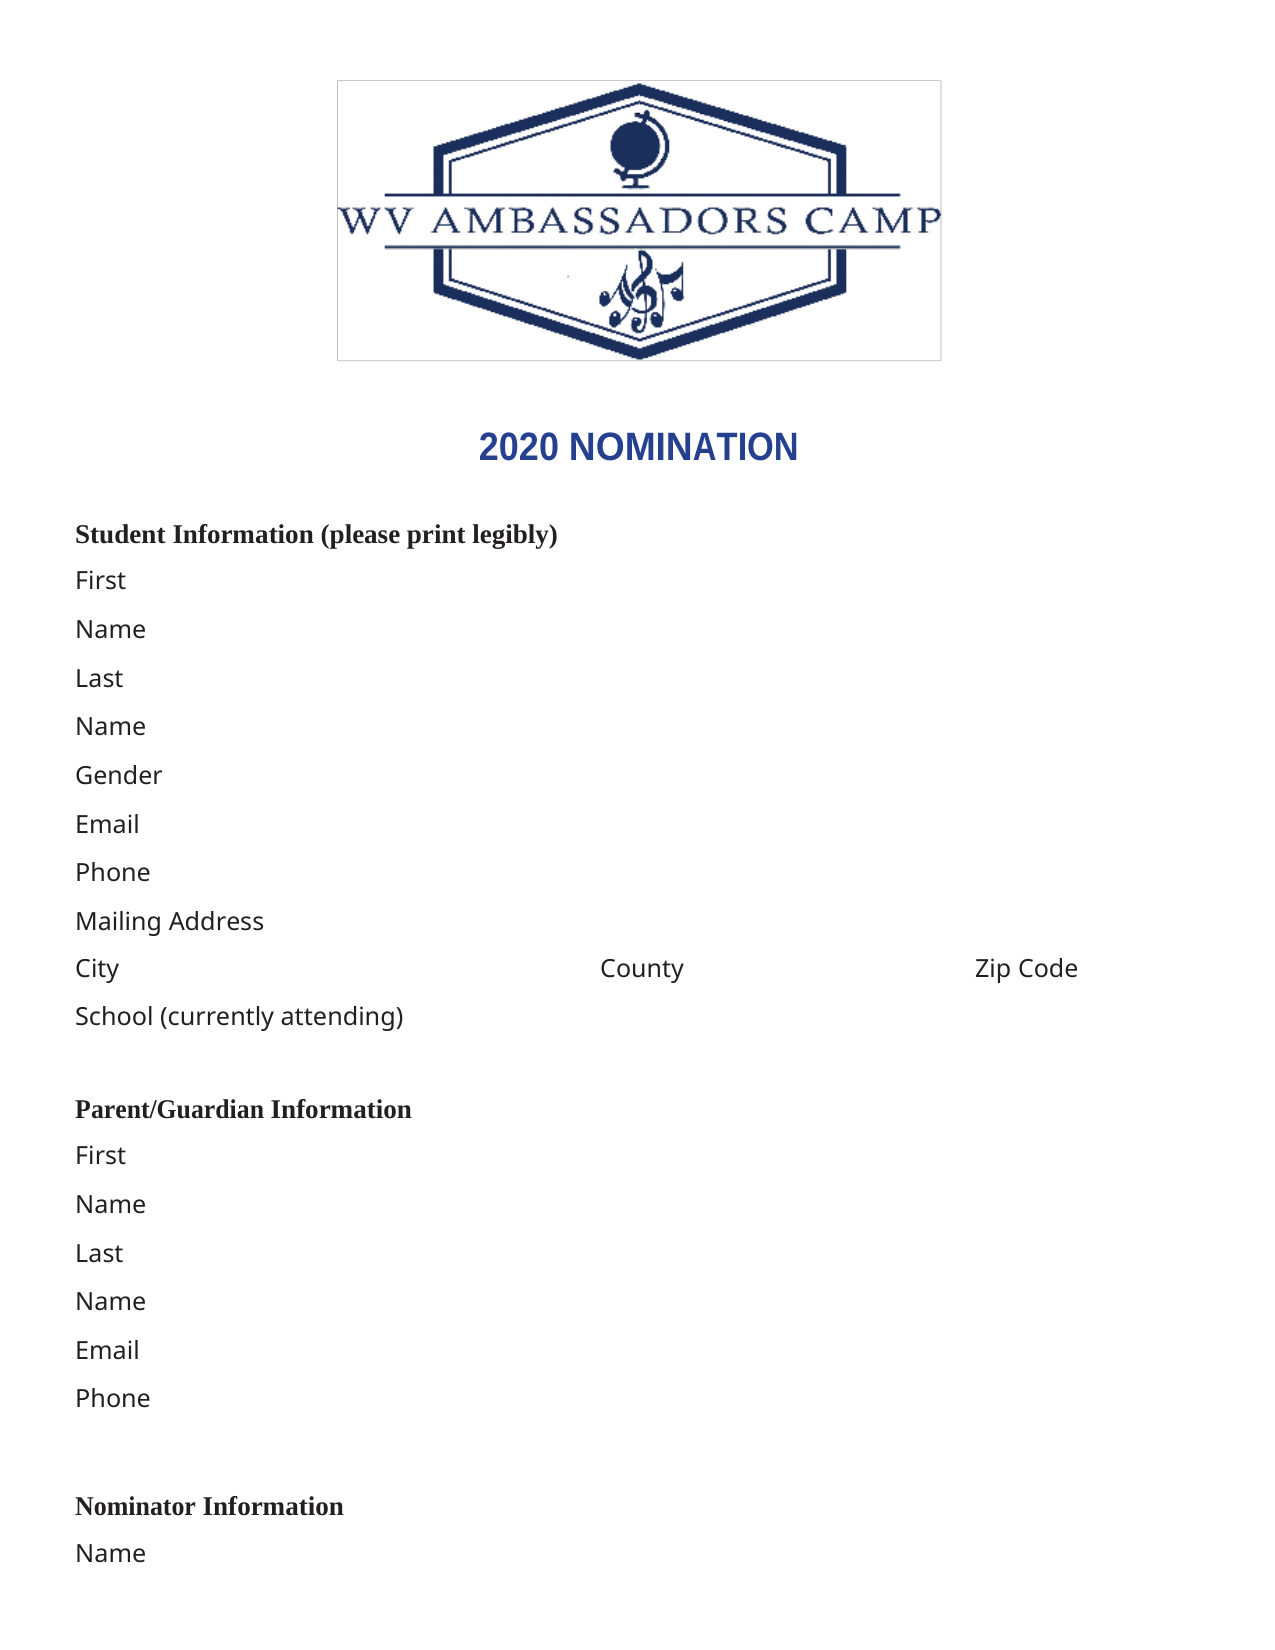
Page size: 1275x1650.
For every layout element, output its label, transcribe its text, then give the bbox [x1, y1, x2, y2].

text First Name Last Name Gender Email Phone [75, 563, 191, 889]
text Name [75, 1536, 1100, 1569]
text Nominator Information [75, 1490, 1100, 1521]
text 2020 NOMINATION [474, 424, 803, 469]
text Mailing Address [75, 903, 1100, 938]
text Parent/Guardian Information [75, 1093, 1100, 1124]
text First Name Last Name Email Phone [75, 1138, 191, 1415]
text City County Zip Code [75, 951, 1100, 985]
picture [332, 75, 944, 375]
text Student Information (please print legibly) [75, 518, 1100, 549]
text School (currently attending) [75, 998, 1100, 1032]
